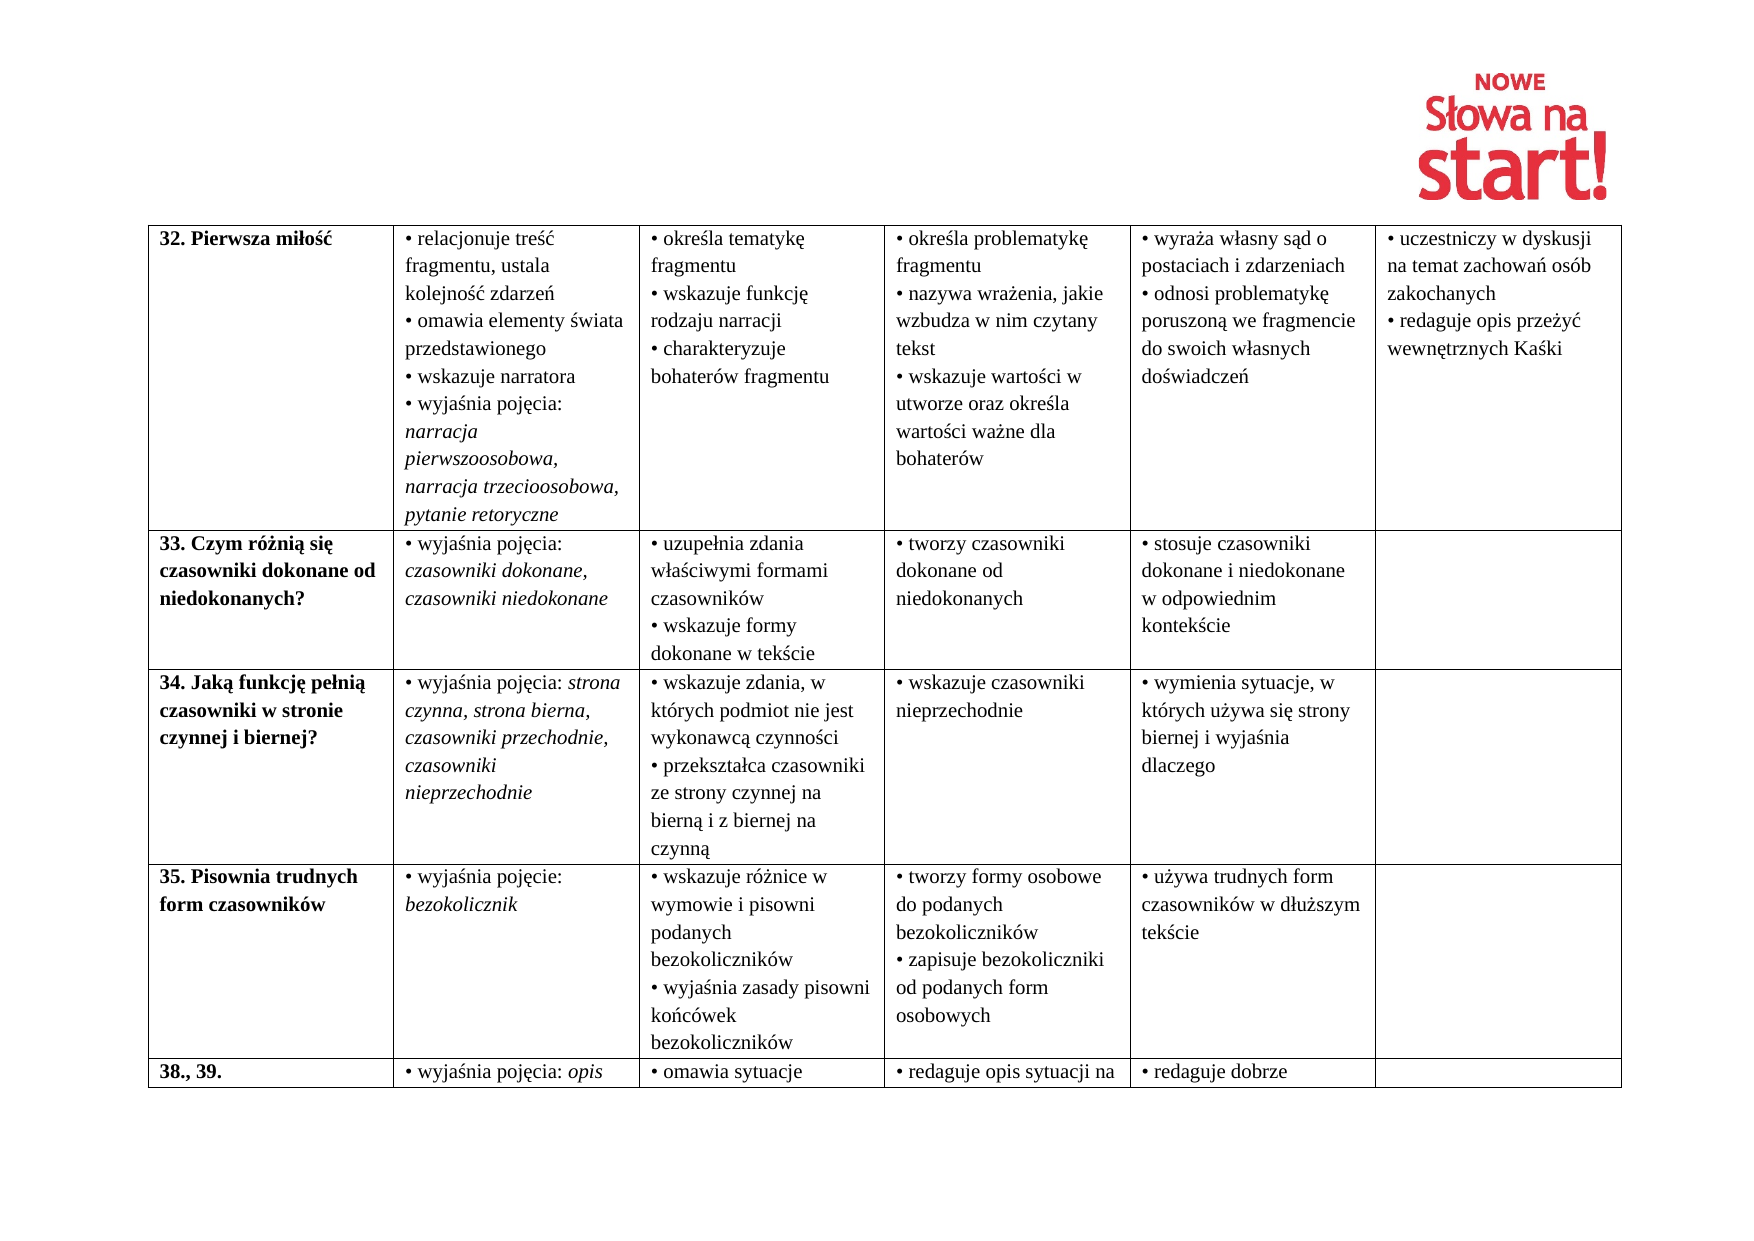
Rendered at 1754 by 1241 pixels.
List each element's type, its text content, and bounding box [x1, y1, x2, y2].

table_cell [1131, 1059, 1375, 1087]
table_cell • omawia sytuacje przedstawione na ilustracjach • opisuje emocje postaci, przedstawionych na ilustracjach [640, 1059, 884, 1087]
table_cell [1376, 670, 1621, 863]
table_cell • tworzy formy osobowe do podanych bezokoliczników • zapisuje bezokoliczniki od podanych form osobowych [885, 865, 1130, 1058]
table_cell 33. Czym różnią się czasowniki dokonane od niedokonanych? [149, 531, 393, 669]
table_cell • stosuje czasowniki dokonane i niedokonane w odpowiednim kontekście [1131, 531, 1375, 669]
table_cell • tworzy czasowniki dokonane od niedokonanych [885, 531, 1130, 669]
table_cell • wyjaśnia pojęcia: strona czynna, strona bierna, czasowniki przechodnie, czasowniki nieprzechodnie [394, 670, 639, 863]
table_cell [1376, 865, 1621, 1058]
table_cell 35. Pisownia trudnych form czasowników [149, 865, 393, 1058]
table_cell • wyraża własny sąd o postaciach i zdarzeniach • odnosi problematykę poruszoną we fragmencie do swoich własnych doświadczeń [1131, 226, 1375, 529]
table_cell • wyjaśnia pojęcia: czasowniki dokonane, czasowniki niedokonane [394, 531, 639, 669]
table_cell • uzupełnia zdania właściwymi formami czasowników • wskazuje formy dokonane w tekście [640, 531, 884, 669]
table_cell [1376, 531, 1621, 669]
picture [1418, 73, 1607, 200]
table_cell • wskazuje czasowniki nieprzechodnie [885, 670, 1130, 863]
table_cell • wskazuje różnice w wymowie i pisowni podanych bezokoliczników • wyjaśnia zasady pisowni końcówek bezokoliczników [640, 865, 884, 1058]
table_cell [1376, 1059, 1621, 1087]
table_cell 38., 39. Opis sytuacji, przeżyć wewnętrznych i dzieła sztuki [149, 1059, 393, 1087]
table_cell • określa tematykę fragmentu • wskazuje funkcję rodzaju narracji • charakteryzuje bohaterów fragmentu [640, 226, 884, 529]
table_cell • wyjaśnia pojęcie: bezokolicznik [394, 865, 639, 1058]
table_cell • wskazuje zdania, w których podmiot nie jest wykonawcą czynności • przekształca czasowniki ze strony czynnej na bierną i z biernej na czynną [640, 670, 884, 863]
table_cell 32. Pierwsza miłość [149, 226, 393, 529]
table_cell 34. Jaką funkcję pełnią czasowniki w stronie czynnej i biernej? [149, 670, 393, 863]
table_cell • używa trudnych form czasowników w dłuższym tekście [1131, 865, 1375, 1058]
table_cell • wymienia sytuacje, w których używa się strony biernej i wyjaśnia dlaczego [1131, 670, 1375, 863]
table_cell • uczestniczy w dyskusji na temat zachowań osób zakochanych • redaguje opis przeżyć wewnętrznych Kaśki [1376, 226, 1621, 529]
